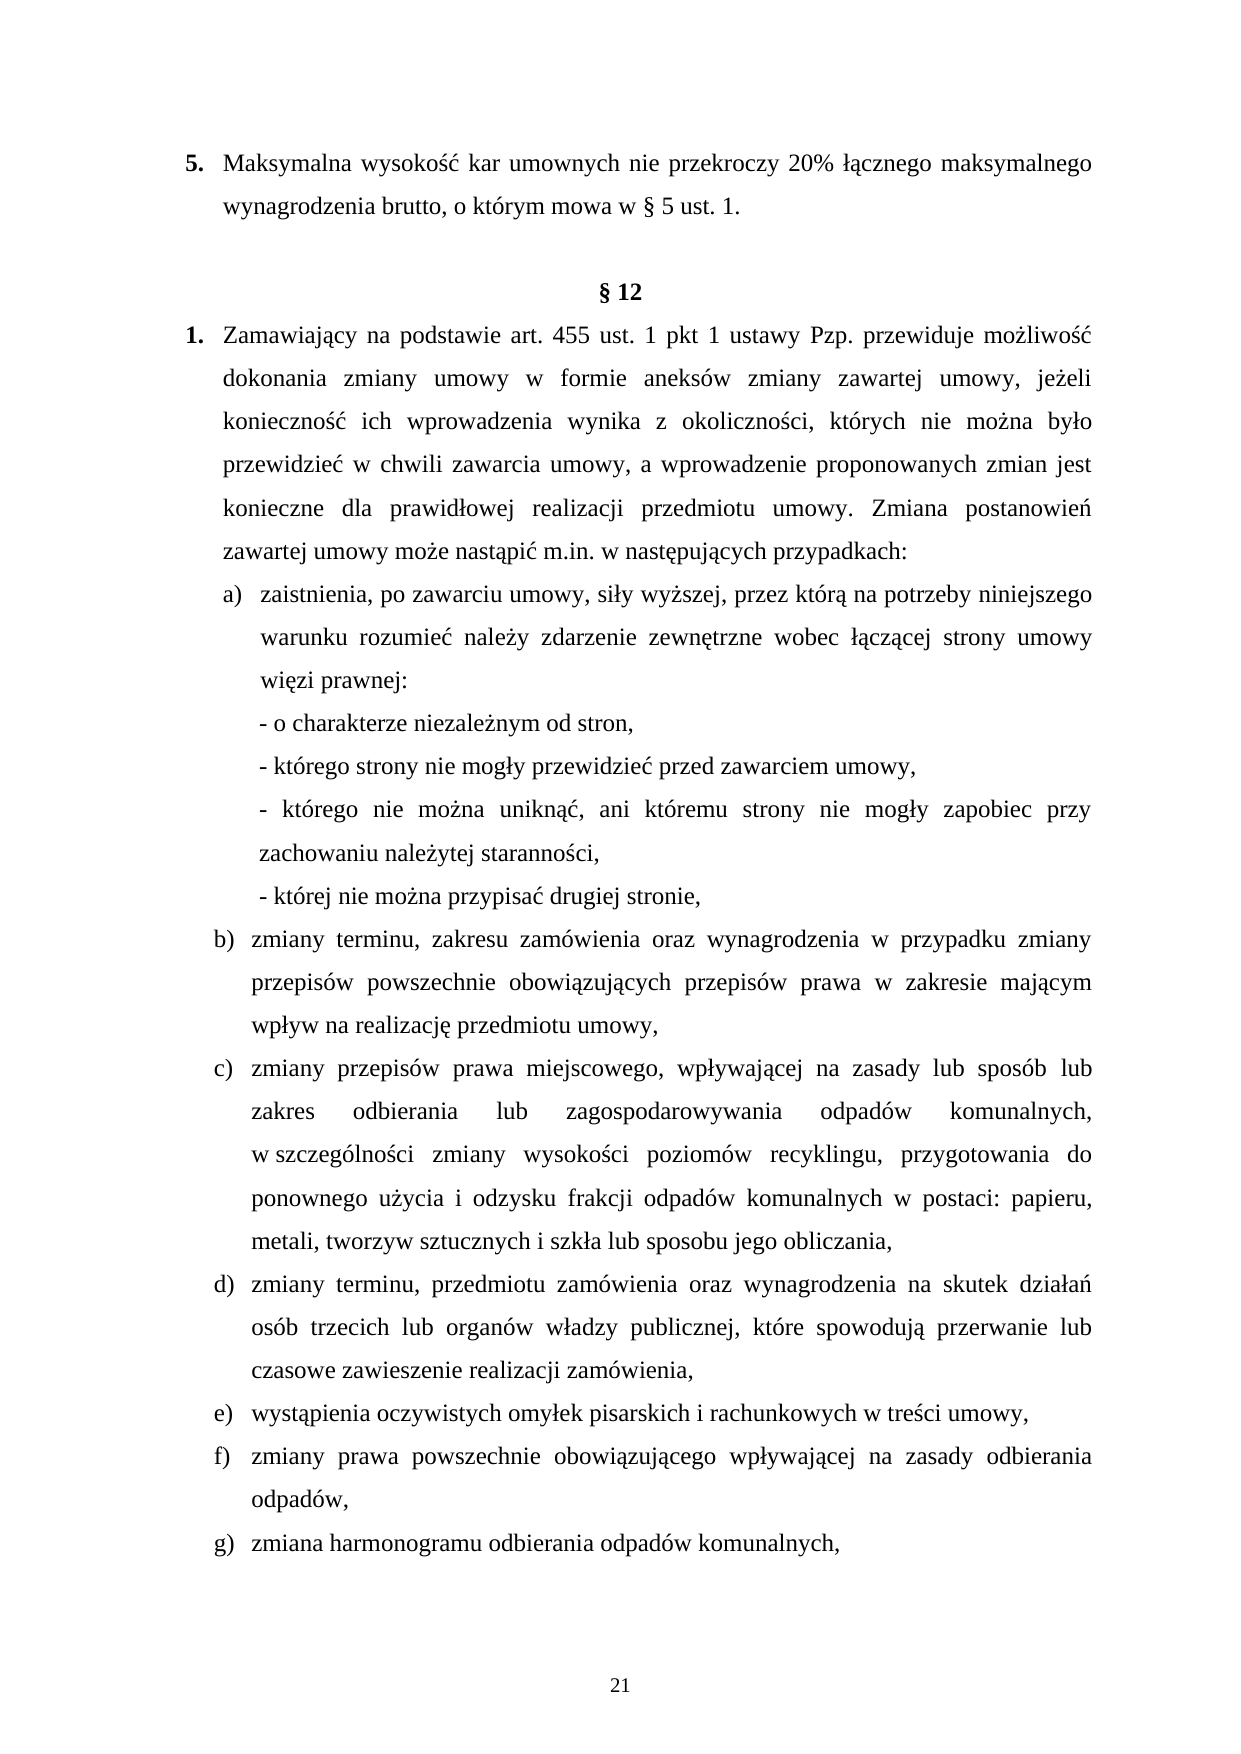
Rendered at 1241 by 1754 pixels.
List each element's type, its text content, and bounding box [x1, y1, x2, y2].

list zmiany terminu, zakresu zamówienia oraz wynagrodzenia w przypadku zmiany przepisów powszechnie obowiązujących przepisów prawa w zakresie mającym wpływ na realizację przedmiotu umowy, [213, 924, 1093, 1039]
text - którego strony nie mogły przewidzieć przed zawarciem umowy, [221, 751, 1093, 780]
text - o charakterze niezależnym od stron, [185, 708, 1093, 737]
text - której nie można przypisać drugiej stronie, [185, 881, 1093, 909]
list zmiany terminu, przedmiotu zamówienia oraz wynagrodzenia na skutek działań osób trzecich lub organów władzy publicznej, które spowodują przerwanie lub czasowe zawieszenie realizacji zamówienia, [213, 1269, 1093, 1384]
list zmiany prawa powszechnie obowiązującego wpływającej na zasady odbierania odpadów, [213, 1441, 1093, 1513]
list Zamawiający na podstawie art. 455 ust. 1 pkt 1 ustawy Pzp. przewiduje możliwość dokonania zmiany umowy w formie aneksów zmiany zawartej umowy, jeżeli konieczność ich wprowadzenia wynika z okoliczności, których nie można było przewidzieć w chwili zawarcia umowy, a wprowadzenie proponowanych zmian jest konieczne dla prawidłowej realizacji przedmiotu umowy. Zmiana postanowień zawartej umowy może nastąpić m.in. w następujących przypadkach: [185, 320, 1093, 564]
list wystąpienia oczywistych omyłek pisarskich i rachunkowych w treści umowy, [213, 1398, 1093, 1427]
list zaistnienia, po zawarciu umowy, siły wyższej, przez którą na potrzeby niniejszego warunku rozumieć należy zdarzenie zewnętrzne wobec łączącej strony umowy więzi prawnej: [223, 579, 1093, 694]
text - którego nie można uniknąć, ani któremu strony nie mogły zapobiec przy zachowaniu należytej staranności, [259, 794, 1093, 866]
list Maksymalna wysokość kar umownych nie przekroczy 20% łącznego maksymalnego wynagrodzenia brutto, o którym mowa w § 5 ust. 1. [185, 148, 1093, 219]
list zmiany przepisów prawa miejscowego, wpływającej na zasady lub sposób lub zakres odbierania lub zagospodarowywania odpadów komunalnych, w szczególności zmiany wysokości poziomów recyklingu, przygotowania do ponownego użycia i odzysku frakcji odpadów komunalnych w postaci: papieru, metali, tworzyw sztucznych i szkła lub sposobu jego obliczania, [213, 1053, 1093, 1254]
list zmiana harmonogramu odbierania odpadów komunalnych, [213, 1528, 1093, 1556]
text § 12 [148, 277, 1093, 306]
